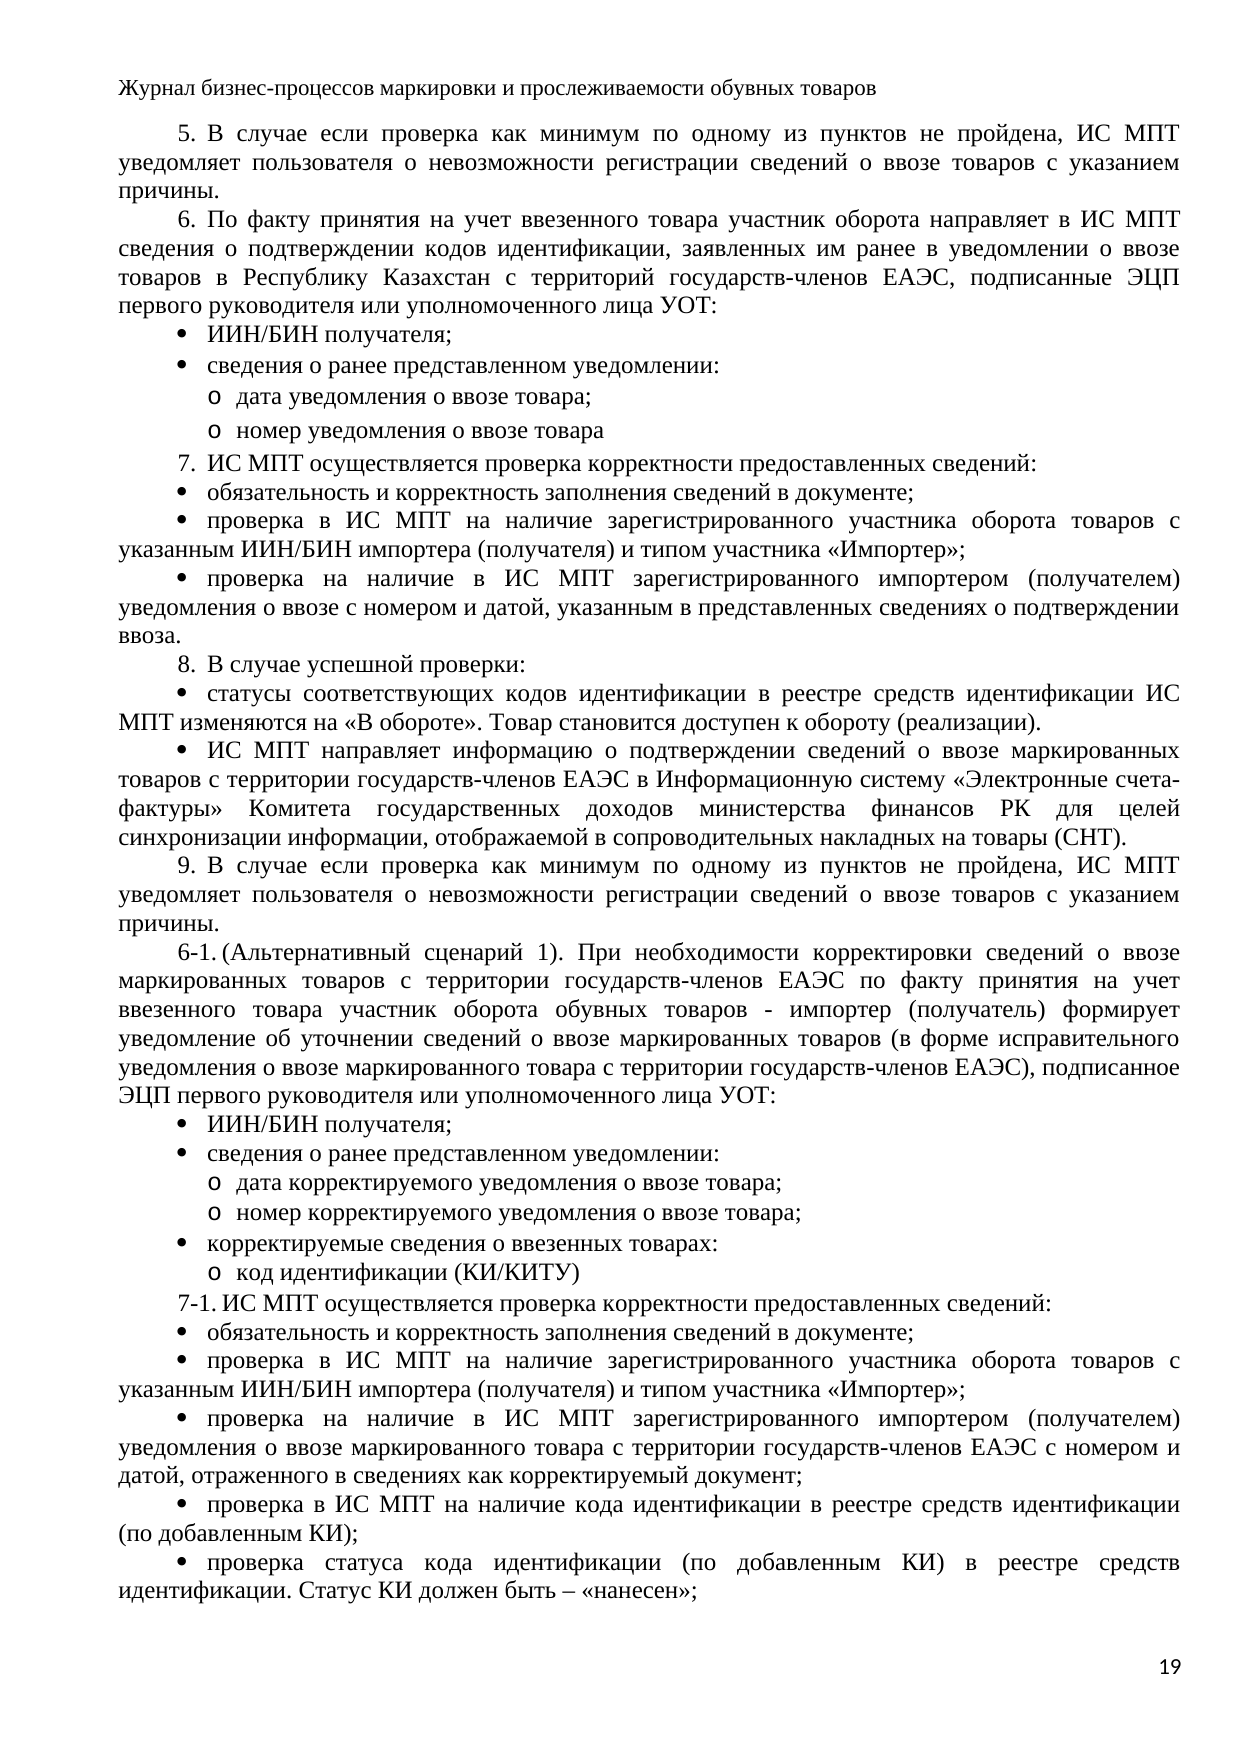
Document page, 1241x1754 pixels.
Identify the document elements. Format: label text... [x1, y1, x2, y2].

list ИС МПТ направляет информацию о подтверждении сведений о ввозе маркированных товаров с территории государств-членов ЕАЭС в Информационную систему «Электронные счета-фактуры» Комитета государственных доходов министерства финансов РК для целей синхронизации информации, отображаемой в сопроводительных накладных на товары (СНТ). [118, 735, 1181, 850]
list ИС МПТ осуществляется проверка корректности предоставленных сведений: [118, 1288, 1181, 1317]
list проверка в ИС МПТ на наличие кода идентификации в реестре средств идентификации (по добавленным КИ); [118, 1489, 1181, 1547]
list статусы соответствующих кодов идентификации в реестре средств идентификации ИС МПТ изменяются на «В обороте». Товар становится доступен к обороту (реализации). [118, 678, 1181, 735]
list ИС МПТ осуществляется проверка корректности предоставленных сведений: [118, 448, 1181, 477]
list дата уведомления о ввозе товара; [118, 381, 1181, 412]
list обязательность и корректность заполнения сведений в документе; [118, 1317, 1181, 1345]
list корректируемые сведения о ввезенных товарах: [118, 1228, 1181, 1257]
list ИИН/БИН получателя; [118, 319, 1181, 348]
list (Альтернативный сценарий 1). При необходимости корректировки сведений о ввозе маркированных товаров с территории государств-членов ЕАЭС по факту принятия на учет ввезенного товара участник оборота обувных товаров - импортер (получатель) формирует уведомление об уточнении сведений о ввозе маркированных товаров (в форме исправительного уведомления о ввозе маркированного товара с территории государств-членов ЕАЭС), подписанное ЭЦП первого руководителя или уполномоченного лица УОТ: [118, 937, 1181, 1109]
list дата корректируемого уведомления о ввозе товара; [118, 1167, 1181, 1197]
list проверка в ИС МПТ на наличие зарегистрированного участника оборота товаров с указанным ИИН/БИН импортера (получателя) и типом участника «Импортер»; [118, 1345, 1181, 1403]
list проверка статуса кода идентификации (по добавленным КИ) в реестре средств идентификации. Статус КИ должен быть – «нанесен»; [118, 1547, 1181, 1604]
list проверка в ИС МПТ на наличие зарегистрированного участника оборота товаров с указанным ИИН/БИН импортера (получателя) и типом участника «Импортер»; [118, 505, 1181, 563]
list номер корректируемого уведомления о ввозе товара; [118, 1197, 1181, 1228]
list В случае успешной проверки: [118, 649, 1181, 678]
list По факту принятия на учет ввезенного товара участник оборота направляет в ИС МПТ сведения о подтверждении кодов идентификации, заявленных им ранее в уведомлении о ввозе товаров в Республику Казахстан с территорий государств-членов ЕАЭС, подписанные ЭЦП первого руководителя или уполномоченного лица УОТ: [118, 204, 1181, 319]
list ИИН/БИН получателя; [118, 1109, 1181, 1138]
list обязательность и корректность заполнения сведений в документе; [118, 477, 1181, 505]
list номер уведомления о ввозе товара [118, 415, 1181, 446]
list сведения о ранее представленном уведомлении: [118, 350, 1181, 379]
list код идентификации (КИ/КИТУ) [118, 1257, 1181, 1288]
list В случае если проверка как минимум по одному из пунктов не пройдена, ИС МПТ уведомляет пользователя о невозможности регистрации сведений о ввозе товаров с указанием причины. [118, 118, 1181, 204]
list проверка на наличие в ИС МПТ зарегистрированного импортером (получателем) уведомления о ввозе с номером и датой, указанным в представленных сведениях о подтверждении ввоза. [118, 563, 1181, 649]
list проверка на наличие в ИС МПТ зарегистрированного импортером (получателем) уведомления о ввозе маркированного товара с территории государств-членов ЕАЭС с номером и датой, отраженного в сведениях как корректируемый документ; [118, 1403, 1181, 1489]
list В случае если проверка как минимум по одному из пунктов не пройдена, ИС МПТ уведомляет пользователя о невозможности регистрации сведений о ввозе товаров с указанием причины. [118, 850, 1181, 937]
list сведения о ранее представленном уведомлении: [118, 1138, 1181, 1167]
